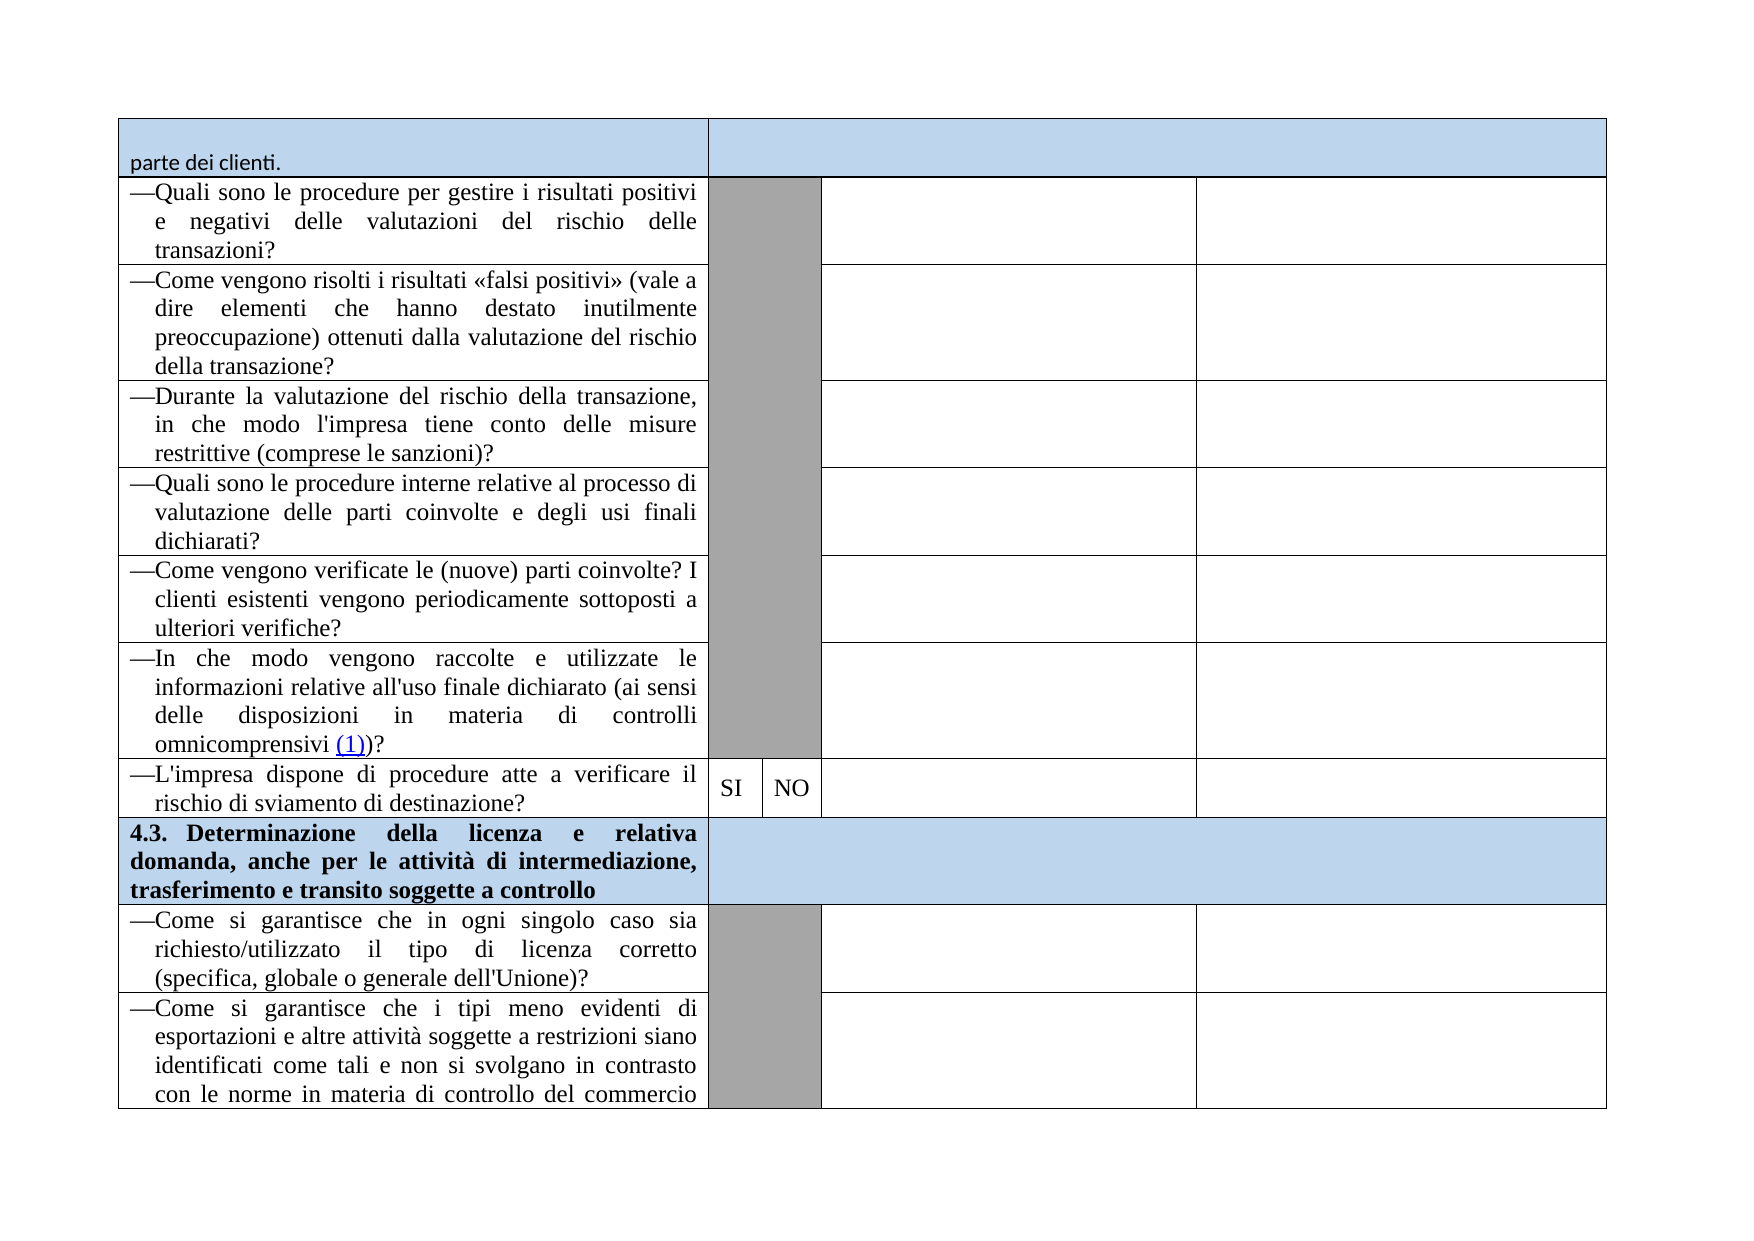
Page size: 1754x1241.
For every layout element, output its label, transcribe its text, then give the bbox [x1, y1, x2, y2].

table_cell [1197, 759, 1606, 817]
table_cell [1197, 468, 1606, 554]
table_cell NO [763, 759, 821, 817]
table_cell [119, 178, 708, 264]
table_cell [119, 381, 708, 467]
table_cell 4.3. Determinazione della licenza e relativa domanda, anche per le attività di intermediazione, trasferimento e transito soggette a controllo [119, 818, 708, 904]
table_cell [822, 178, 1196, 264]
table_cell [119, 265, 708, 380]
table_cell [709, 178, 821, 758]
table_cell [119, 643, 708, 758]
table_cell [709, 119, 1606, 176]
table_cell [1197, 556, 1606, 642]
table_cell [822, 381, 1196, 467]
table_cell [1197, 905, 1606, 992]
table_cell [822, 556, 1196, 642]
table_cell [822, 468, 1196, 554]
table_cell [1197, 993, 1606, 1108]
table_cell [119, 119, 708, 176]
table_cell [1197, 178, 1606, 264]
table_cell SI [709, 759, 762, 817]
table_cell [1197, 381, 1606, 467]
table_cell [822, 643, 1196, 758]
table_cell [822, 759, 1196, 817]
table_cell [709, 905, 821, 1108]
table_cell [709, 818, 1606, 904]
table_cell [1197, 643, 1606, 758]
table_cell [119, 905, 708, 992]
table_cell [822, 993, 1196, 1108]
table_cell [822, 265, 1196, 380]
table_cell [119, 468, 708, 554]
table_cell [119, 556, 708, 642]
table_cell [119, 759, 708, 817]
table_cell [119, 993, 708, 1108]
table_cell [1197, 265, 1606, 380]
table_cell [822, 905, 1196, 992]
